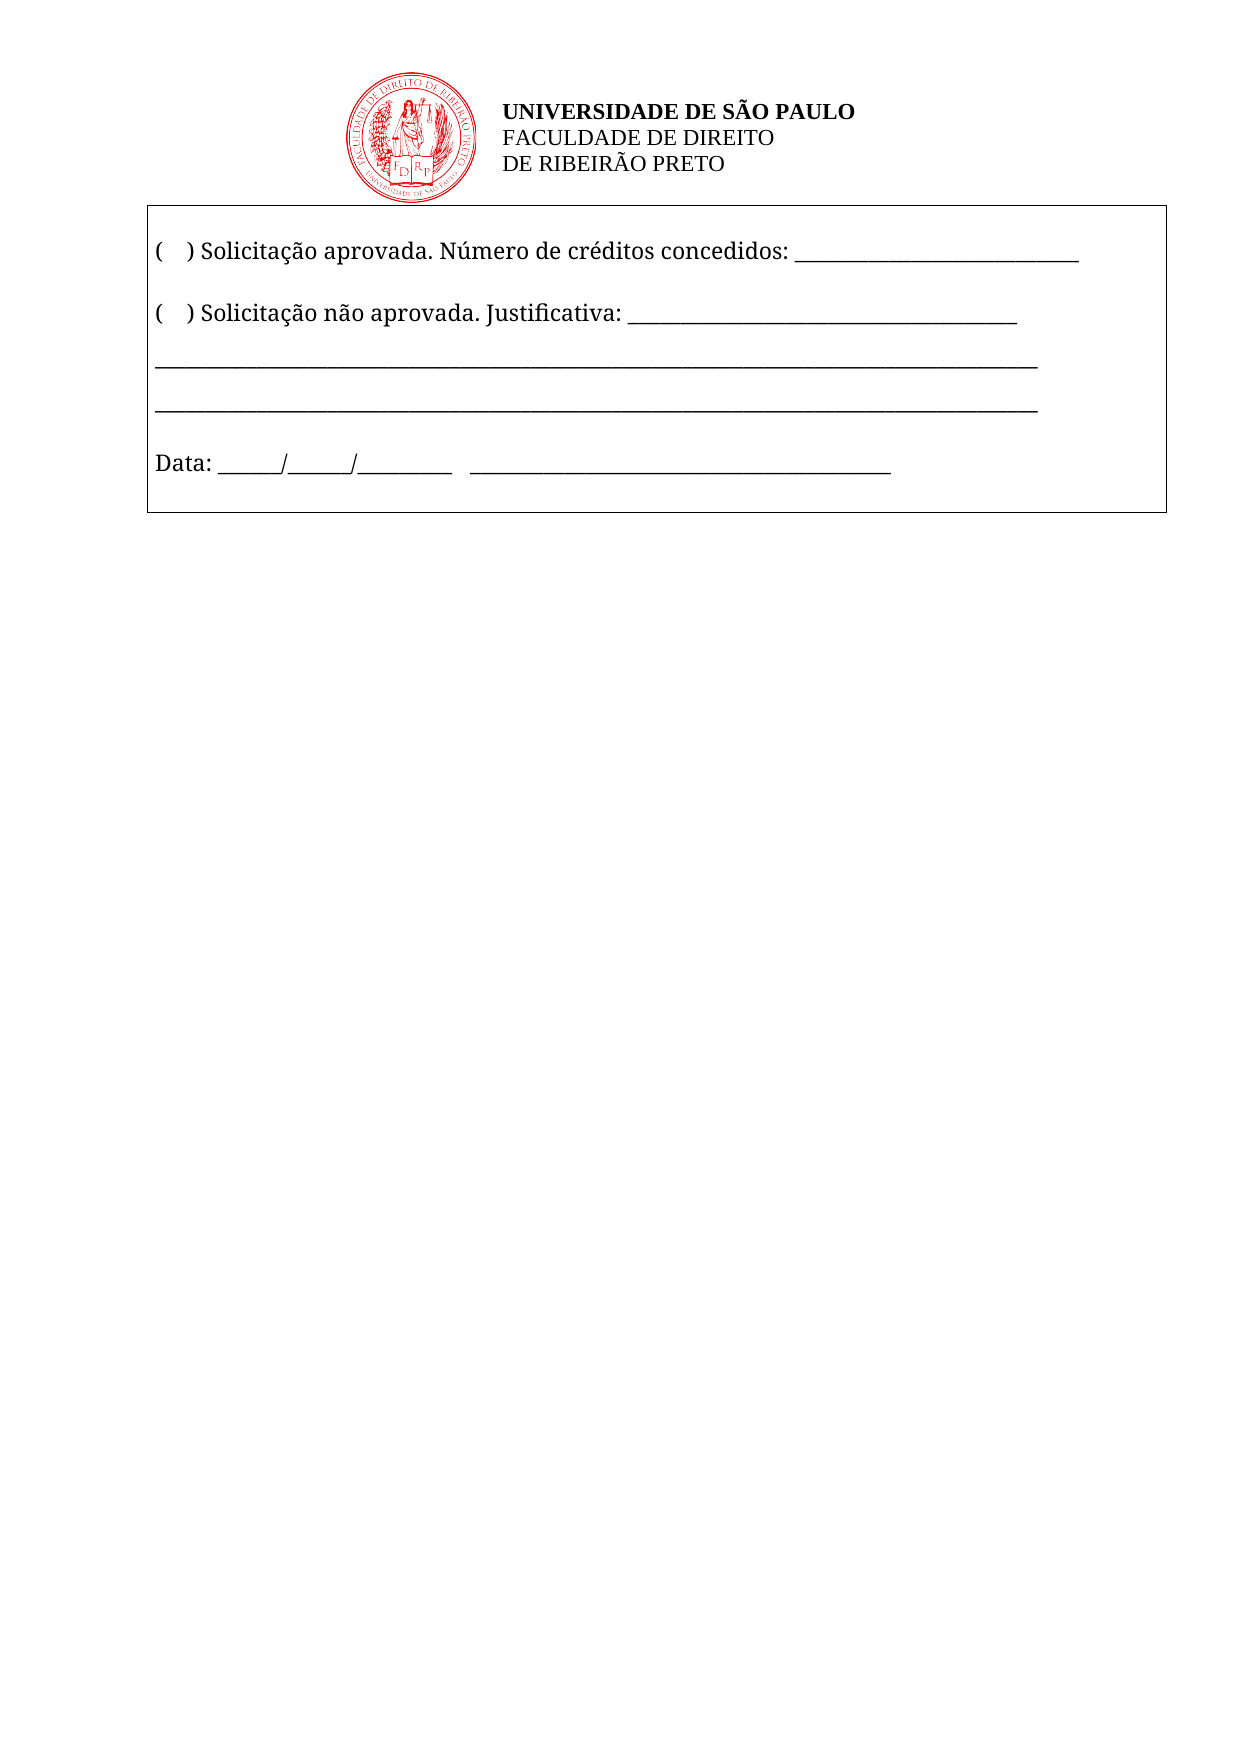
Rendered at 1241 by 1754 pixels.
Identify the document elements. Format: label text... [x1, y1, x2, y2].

table_cell ( ) Solicitação aprovada. Número de créditos concedidos: ___________________________ ( ) Solicitação não aprovada. Justificativa: _____________________________________ _______________________________________________________________________________________ _______________________________________________________________________________________ Data: ______/______/_________ ________________________________________ [148, 206, 1166, 512]
picture [346, 72, 477, 203]
